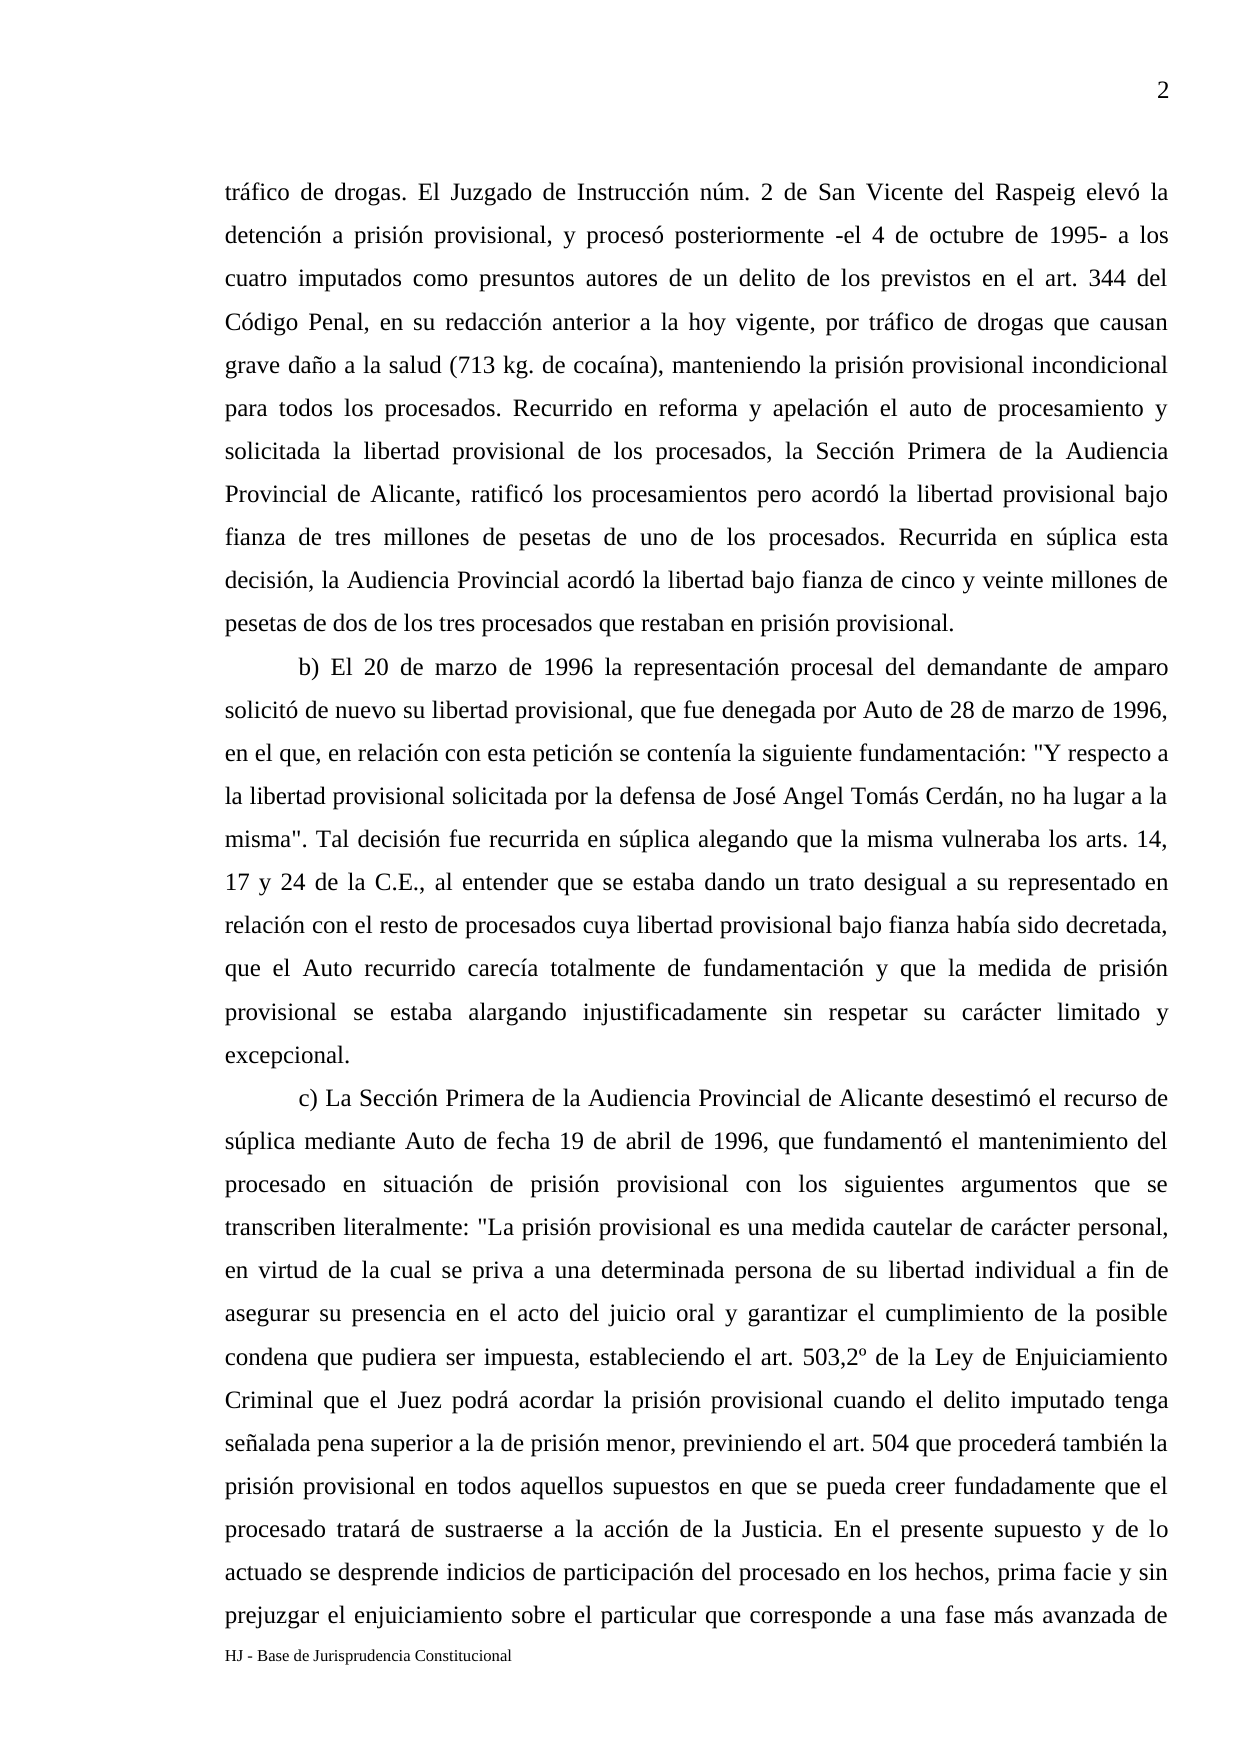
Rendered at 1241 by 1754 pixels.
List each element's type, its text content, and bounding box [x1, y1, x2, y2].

text b) El 20 de marzo de 1996 la representación procesal del demandante de amparo solicitó de nuevo su libertad provisional, que fue denegada por Auto de 28 de marzo de 1996, en el que, en relación con esta petición se contenía la siguiente fundamentación: "Y respecto a la libertad provisional solicitada por la defensa de José Angel Tomás Cerdán, no ha lugar a la misma". Tal decisión fue recurrida en súplica alegando que la misma vulneraba los arts. 14, 17 y 24 de la C.E., al entender que se estaba dando un trato desigual a su representado en relación con el resto de procesados cuya libertad provisional bajo fianza había sido decretada, que el Auto recurrido carecía totalmente de fundamentación y que la medida de prisión provisional se estaba alargando injustificadamente sin respetar su carácter limitado y excepcional. [224, 652, 1169, 1068]
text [224, 177, 1169, 637]
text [224, 1083, 1169, 1629]
